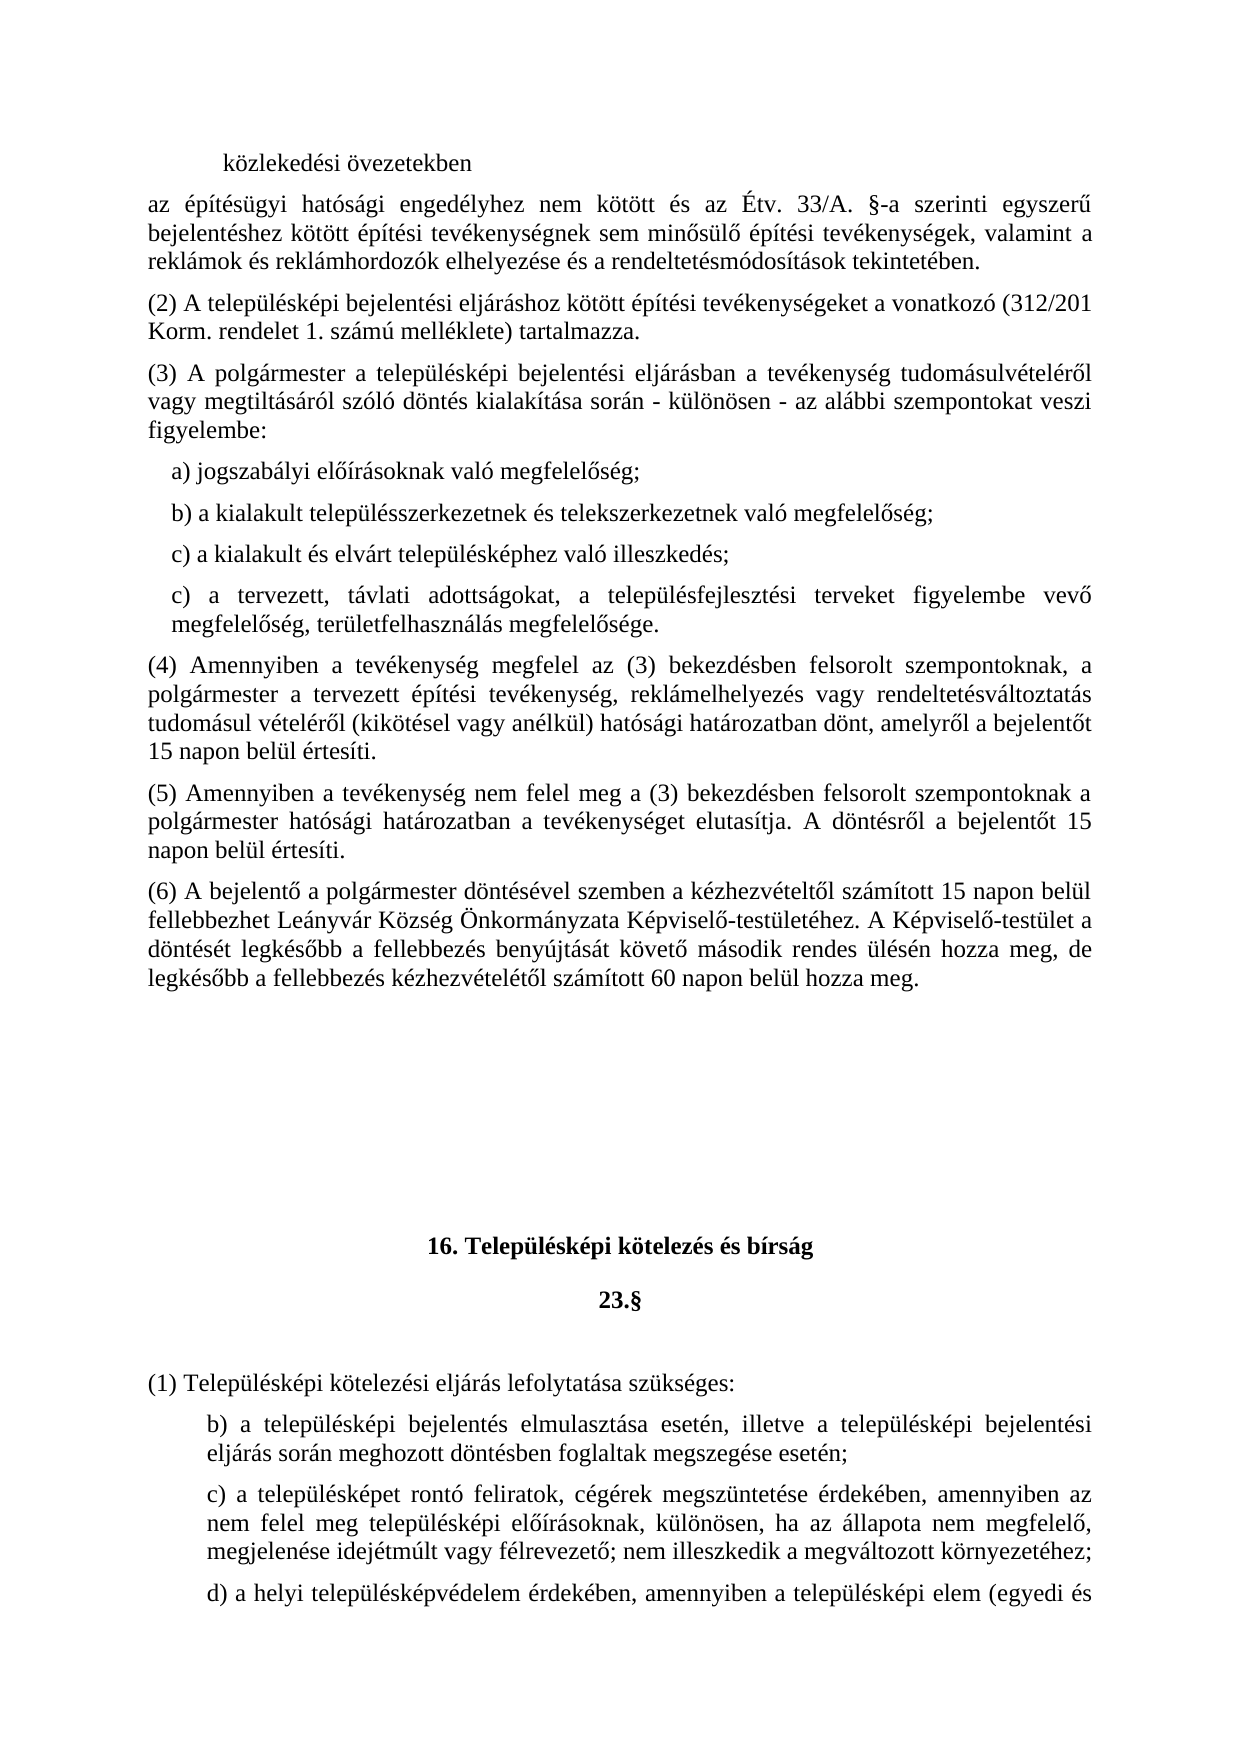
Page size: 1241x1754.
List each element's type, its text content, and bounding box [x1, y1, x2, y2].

text (3) A polgármester a településképi bejelentési eljárásban a tevékenység tudomásulvételéről vagy megtiltásáról szóló döntés kialakítása során - különösen - az alábbi szempontokat veszi figyelembe: [148, 358, 1093, 444]
text c) a tervezett, távlati adottságokat, a településfejlesztési terveket figyelembe vevő megfelelőség, területfelhasználás megfelelősége. [171, 580, 1093, 638]
text (4) Amennyiben a tevékenység megfelel az (3) bekezdésben felsorolt szempontoknak, a polgármester a tervezett építési tevékenység, reklámelhelyezés vagy rendeltetésváltoztatás tudomásul vételéről (kikötésel vagy anélkül) hatósági határozatban dönt, amelyről a bejelentőt 15 napon belül értesíti. [148, 650, 1093, 765]
text a) jogszabályi előírásoknak való megfelelőség; [171, 456, 1093, 485]
text (6) A bejelentő a polgármester döntésével szemben a kézhezvételtől számított 15 napon belül fellebbezhet Leányvár Község Önkormányzata Képviselő-testületéhez. A Képviselő-testület a döntését legkésőbb a fellebbezés benyújtását követő második rendes ülésén hozza meg, de legkésőbb a fellebbezés kézhezvételétől számított 60 napon belül hozza meg. [148, 876, 1093, 991]
text (2) A településképi bejelentési eljáráshoz kötött építési tevékenységeket a vonatkozó (312/201 Korm. rendelet 1. számú melléklete) tartalmazza. [148, 288, 1093, 345]
text c) a településképet rontó feliratok, cégérek megszüntetése érdekében, amennyiben az nem felel meg településképi előírásoknak, különösen, ha az állapota nem megfelelő, megjelenése idejétmúlt vagy félrevezető; nem illeszkedik a megváltozott környezetéhez; [207, 1479, 1093, 1565]
text az építésügyi hatósági engedélyhez nem kötött és az Étv. 33/A. §-a szerinti egyszerű bejelentéshez kötött építési tevékenységnek sem minősülő építési tevékenységek, valamint a reklámok és reklámhordozók elhelyezése és a rendeltetésmódosítások tekintetében. [148, 189, 1093, 275]
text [207, 1578, 1093, 1606]
text b) a kialakult településszerkezetnek és telekszerkezetnek való megfelelőség; [171, 498, 1093, 526]
text 16. Településképi kötelezés és bírság [148, 1231, 1093, 1260]
text c) a kialakult és elvárt településképhez való illeszkedés; [171, 539, 1093, 568]
text 23.§ [148, 1285, 1093, 1314]
text (5) Amennyiben a tevékenység nem felel meg a (3) bekezdésben felsorolt szempontoknak a polgármester hatósági határozatban a tevékenységet elutasítja. A döntésről a bejelentőt 15 napon belül értesíti. [148, 778, 1093, 864]
text (1) Településképi kötelezési eljárás lefolytatása szükséges: [148, 1368, 1093, 1396]
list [185, 148, 1093, 176]
text b) a településképi bejelentés elmulasztása esetén, illetve a településképi bejelentési eljárás során meghozott döntésben foglaltak megszegése esetén; [207, 1409, 1093, 1466]
